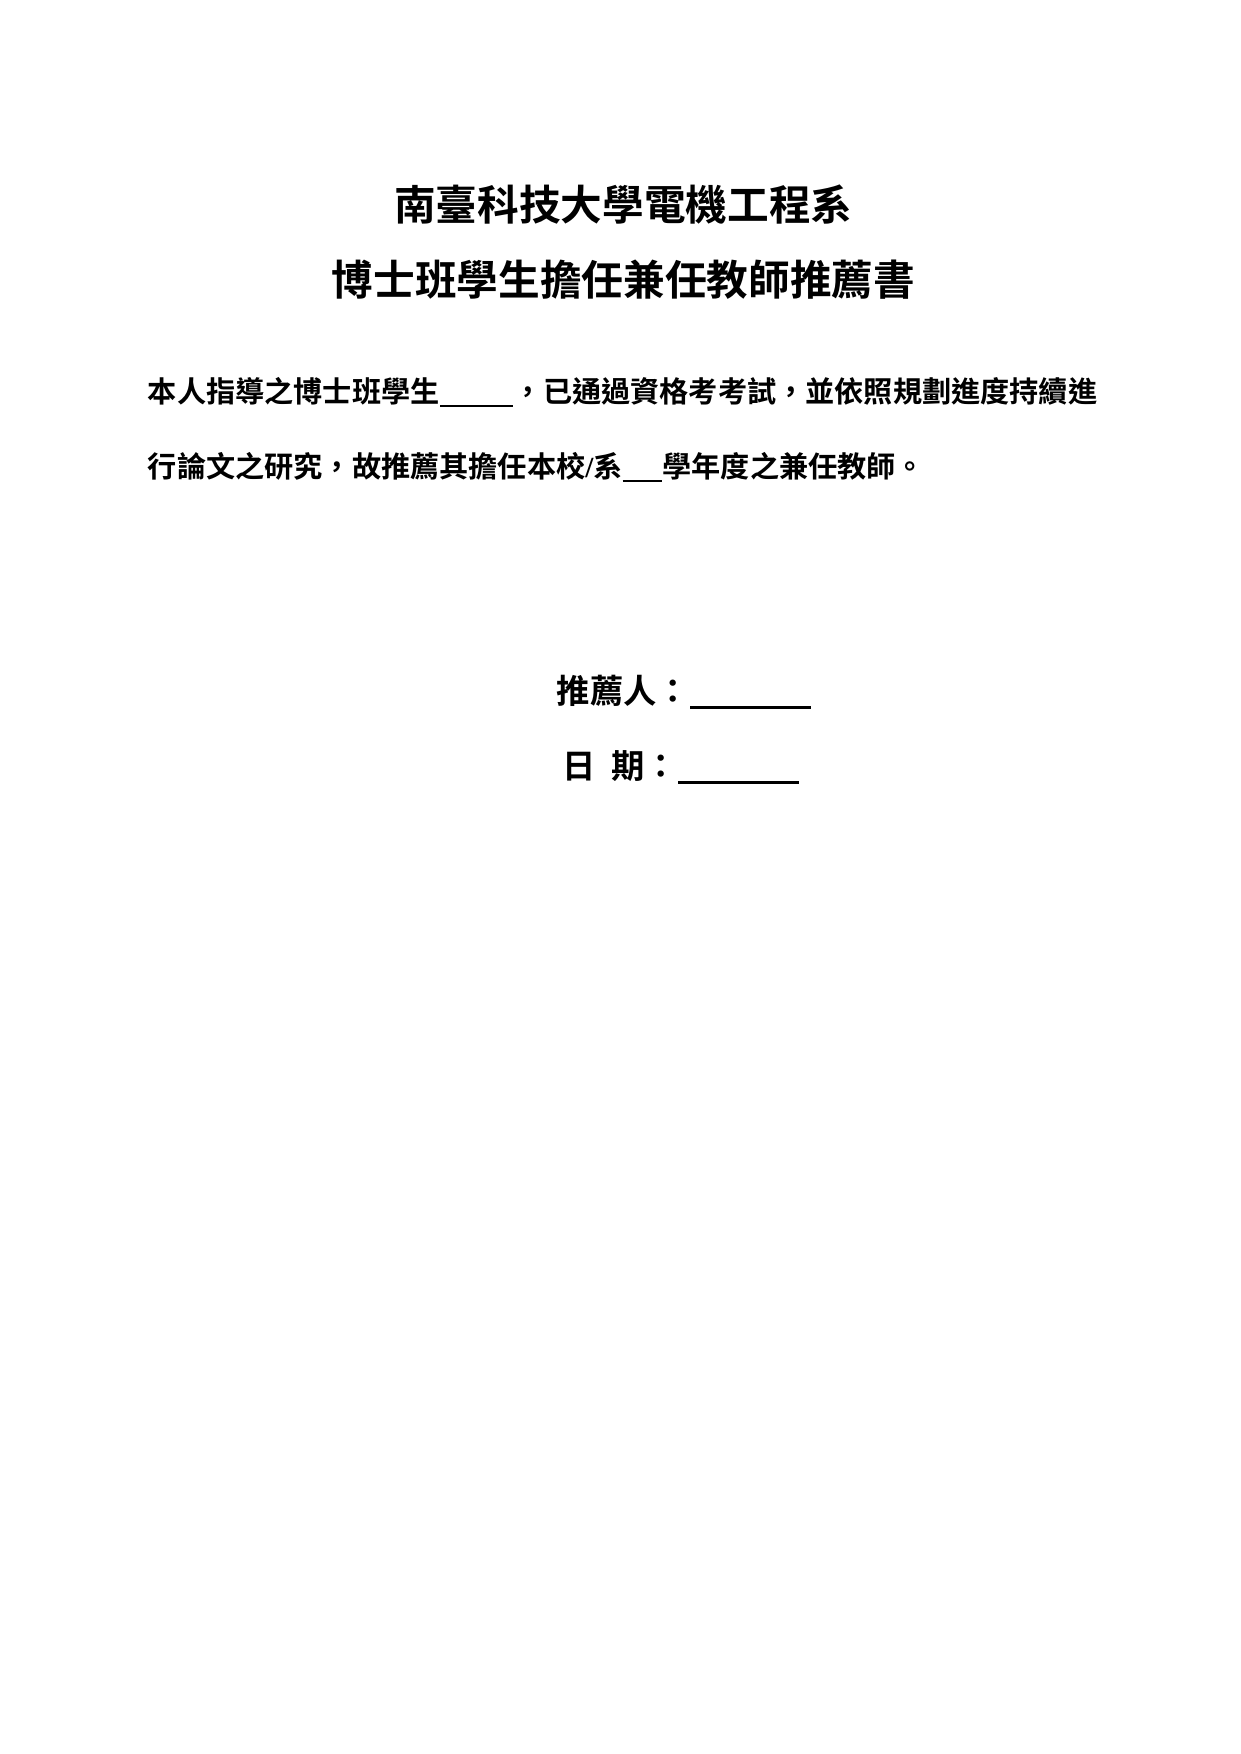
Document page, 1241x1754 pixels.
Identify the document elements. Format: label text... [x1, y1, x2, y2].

text 本人指導之博士班學生 ，已通過資格考考試，並依照規劃進度持續進行論文之研究，故推薦其擔任本校/系 學年度之兼任教師。 [148, 352, 1098, 502]
text 南臺科技大學電機工程系 [148, 164, 1098, 239]
text 日 期： [148, 727, 1093, 802]
text 博士班學生擔任兼任教師推薦書 [148, 239, 1098, 314]
text 推薦人： [148, 652, 1098, 727]
